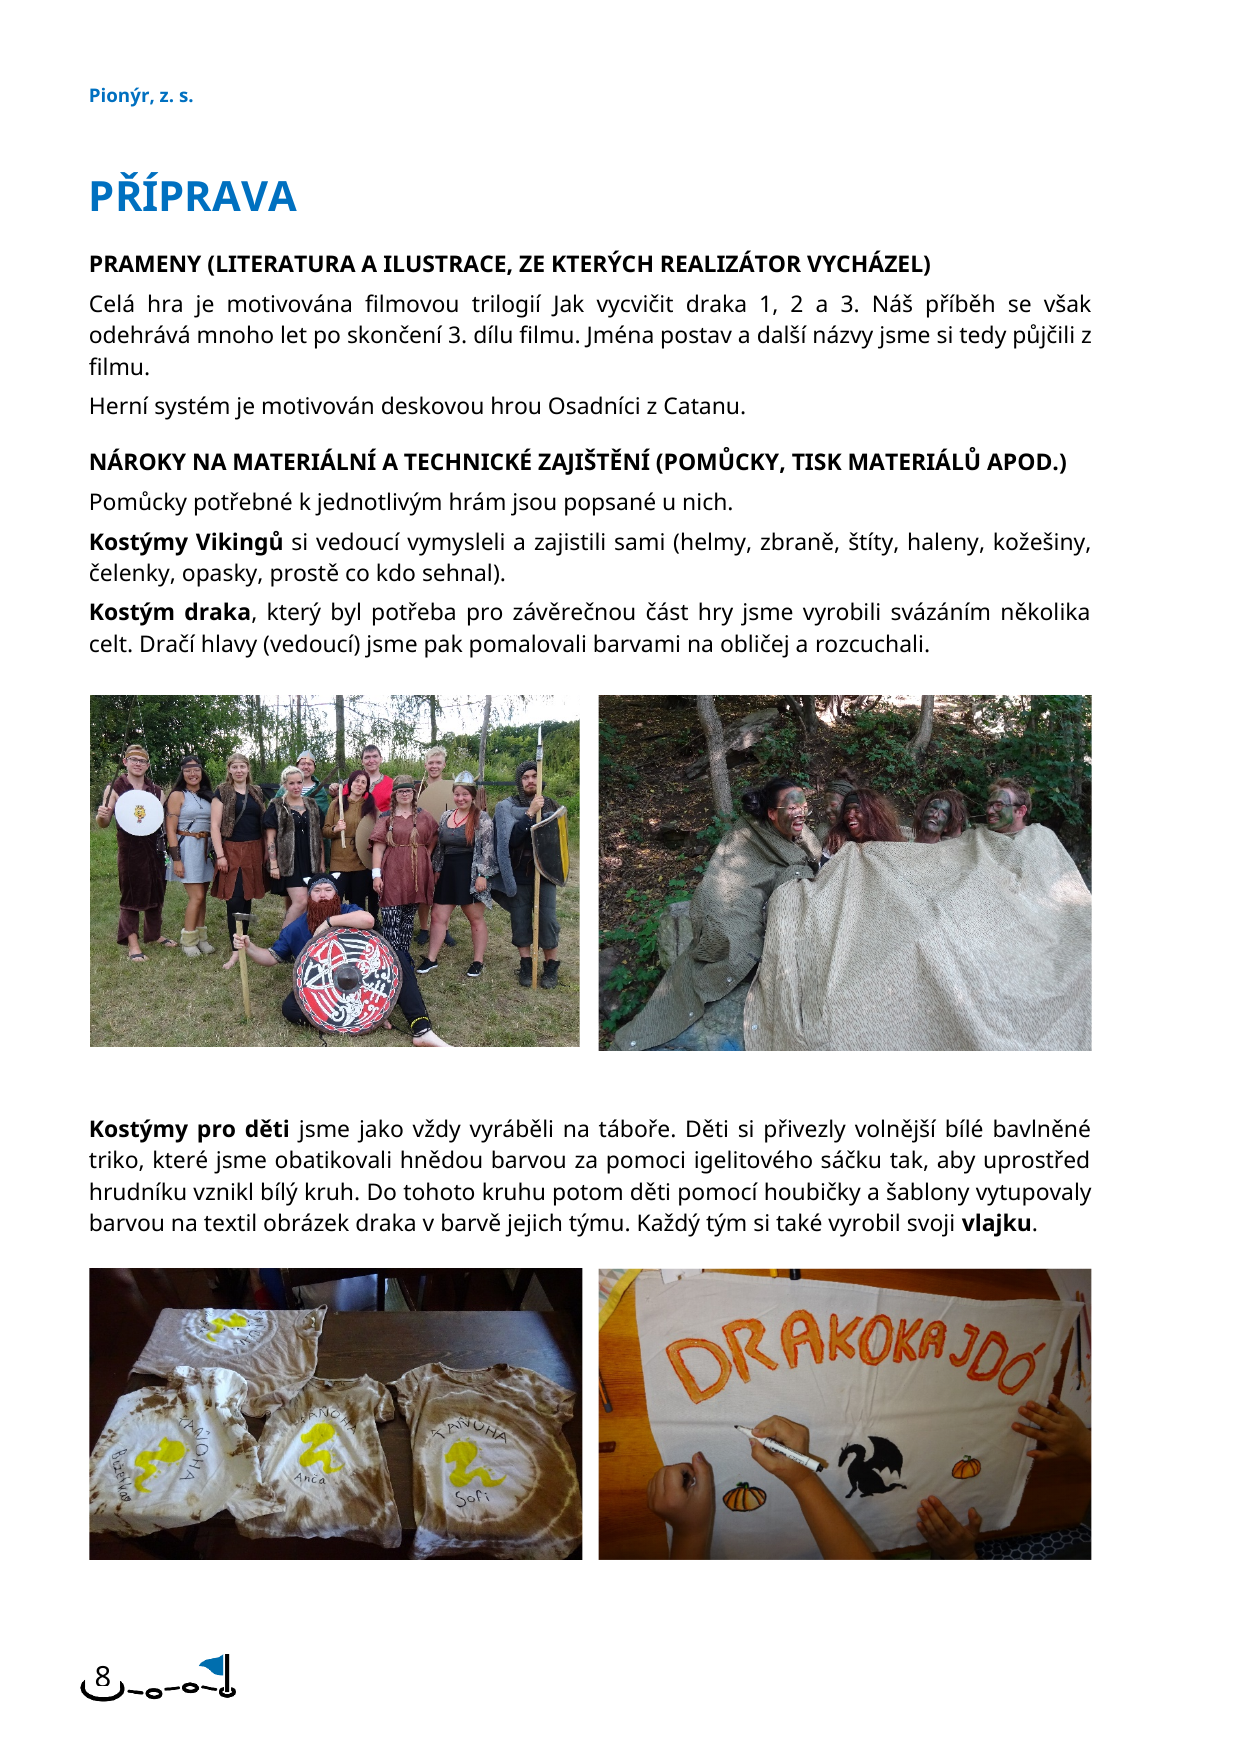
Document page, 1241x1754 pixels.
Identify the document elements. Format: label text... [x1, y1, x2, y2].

text Celá hra je motivována filmovou trilogií Jak vycvičit draka 1, 2 a 3. Náš příběh se však odehrává mnoho let po skončení 3. dílu filmu. Jména postav a další názvy jsme si tedy půjčili z filmu. [89, 288, 1092, 382]
picture [598, 1269, 1092, 1559]
subtitle Příprava [89, 167, 1092, 223]
text Herní systém je motivován deskovou hrou Osadníci z Catanu. [89, 390, 1092, 421]
picture [77, 1648, 239, 1702]
text Kostýmy Vikingů si vedoucí vymysleli a zajistili sami (helmy, zbraně, štíty, haleny, kožešiny, čelenky, opasky, prostě co kdo sehnal). [89, 525, 1092, 588]
text Pomůcky potřebné k jednotlivým hrám jsou popsané u nich. [89, 486, 1092, 517]
text Kostýmy pro děti jsme jako vždy vyráběli na táboře. Děti si přivezly volnější bílé bavlněné triko, které jsme obatikovali hnědou barvou za pomoci igelitového sáčku tak, aby uprostřed hrudníku vznikl bílý kruh. Do tohoto kruhu potom děti pomocí houbičky a šablony vytupovaly barvou na textil obrázek draka v barvě jejich týmu. Každý tým si také vyrobil svoji vlajku. [89, 1113, 1092, 1238]
picture [89, 1268, 583, 1560]
picture [598, 695, 1092, 1051]
text Kostým draka, který byl potřeba pro závěrečnou část hry jsme vyrobili svázáním několika celt. Dračí hlavy (vedoucí) jsme pak pomalovali barvami na obličej a rozcuchali. [89, 596, 1092, 659]
picture [89, 695, 583, 1045]
text Prameny (literatura a ilustrace, ze kterých realizátor vycházel) [89, 248, 1092, 279]
text Nároky na materiální a technické zajištění (pomůcky, tisk materiálů apod.) [89, 446, 1092, 477]
